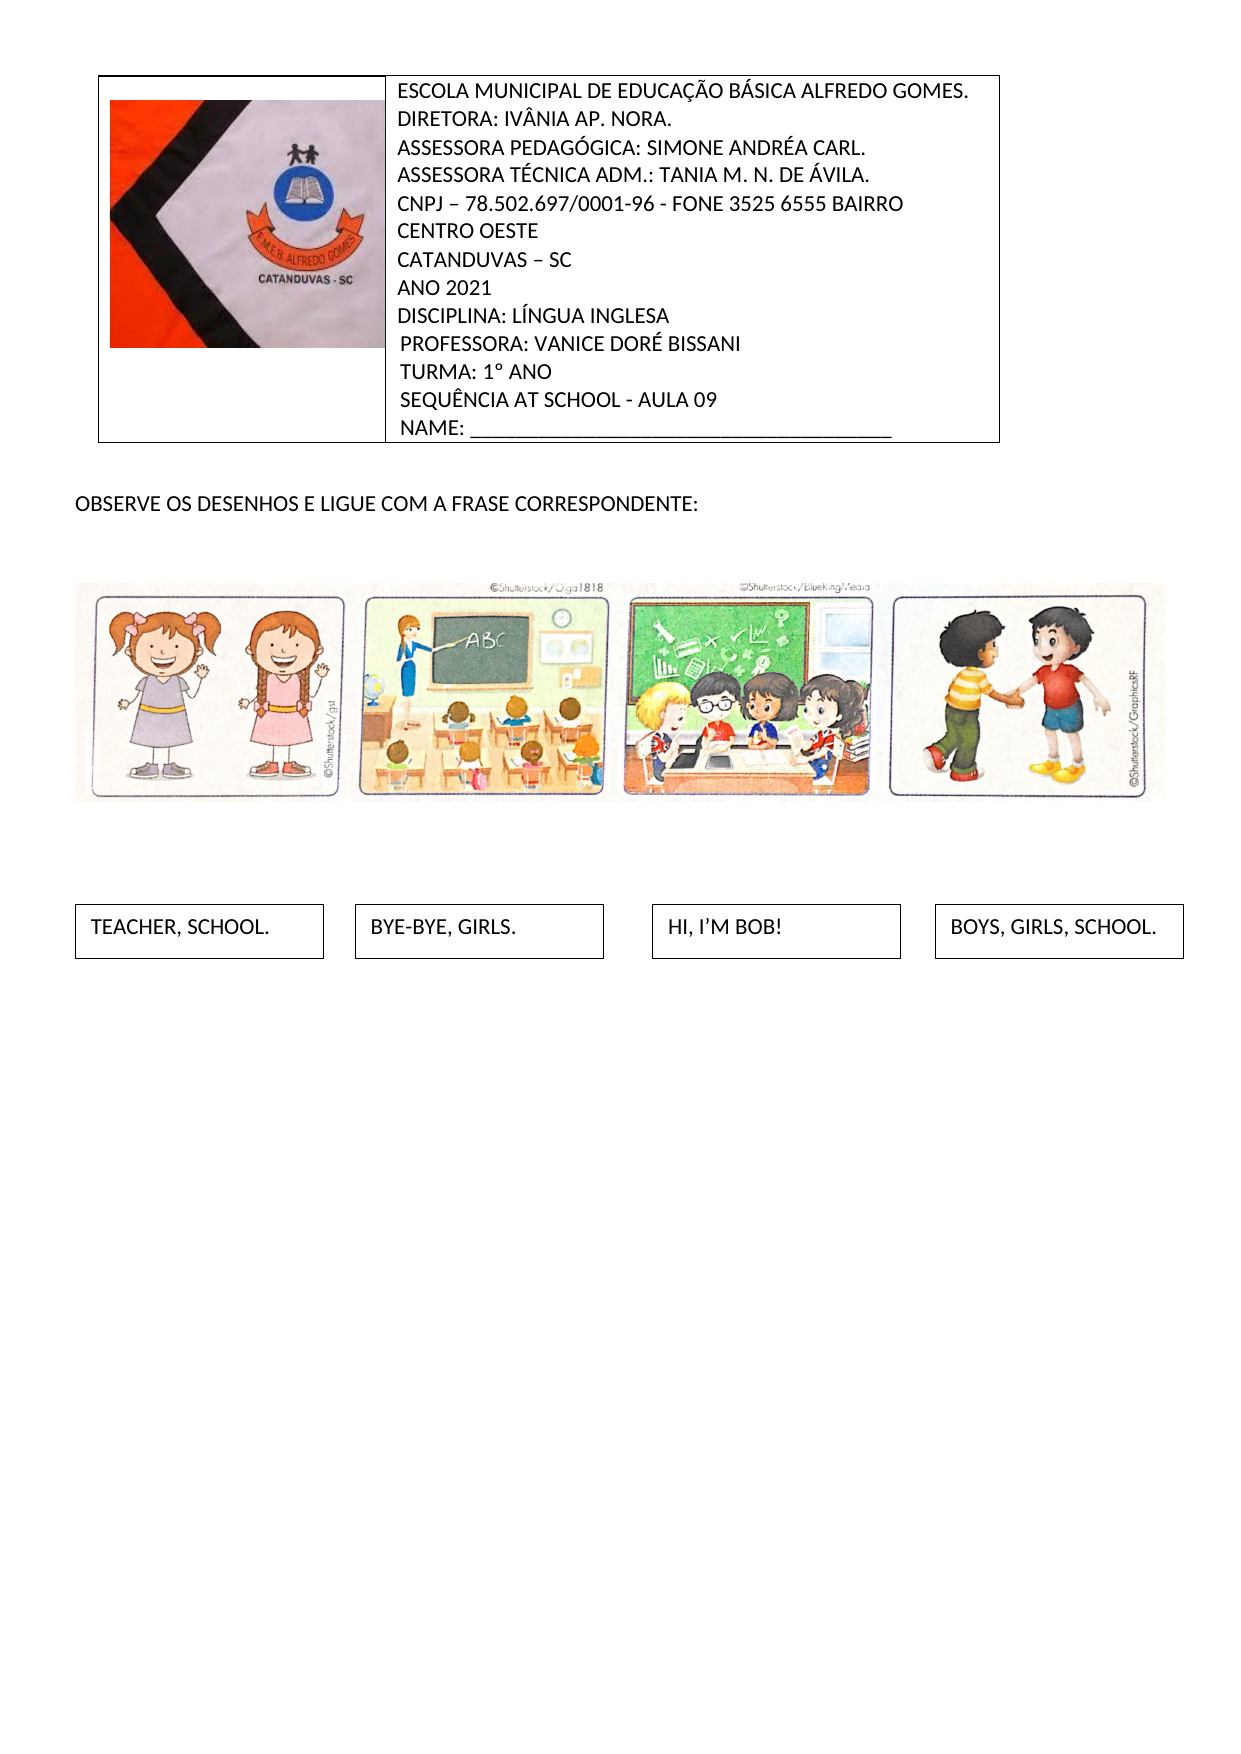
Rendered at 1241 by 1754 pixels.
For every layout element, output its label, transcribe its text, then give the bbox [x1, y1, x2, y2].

picture [109, 100, 386, 348]
text OBSERVE OS DESENHOS E LIGUE COM A FRASE CORRESPONDENTE: [75, 489, 1165, 517]
table_header [99, 77, 385, 442]
table_header ESCOLA MUNICIPAL DE EDUCAÇÃO BÁSICA ALFREDO GOMES. DIRETORA: IVÂNIA AP. NORA. ASSESSORA PEDAGÓGICA: SIMONE ANDRÉA CARL. ASSESSORA TÉCNICA ADM.: TANIA M. N. DE ÁVILA. CNPJ – 78.502.697/0001-96 - FONE 3525 6555 BAIRRO CENTRO OESTE CATANDUVAS – SC ANO 2021 DISCIPLINA: LÍNGUA INGLESA PROFESSORA: VANICE DORÉ BISSANI TURMA: 1º ANO SEQUÊNCIA AT SCHOOL - AULA 09 NAME: _____________________________________ [386, 76, 999, 442]
